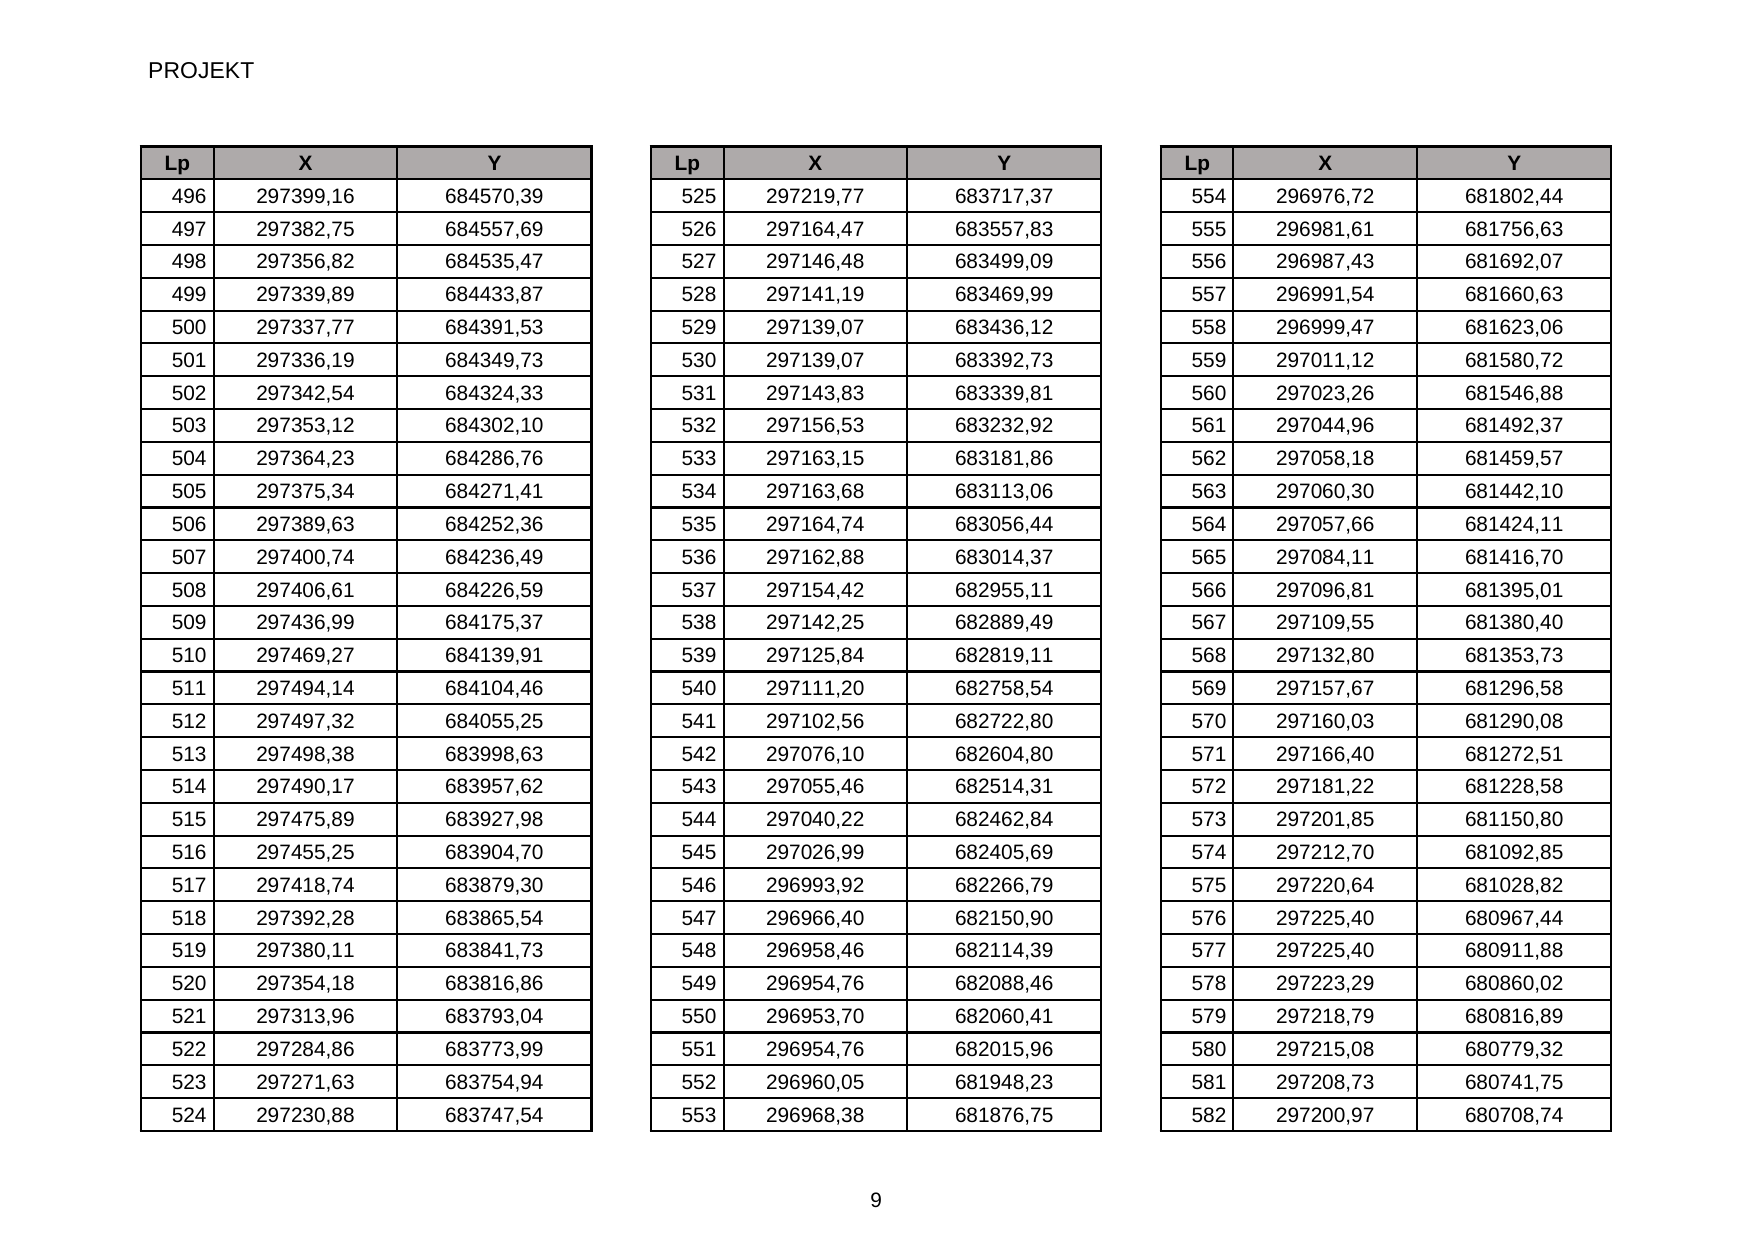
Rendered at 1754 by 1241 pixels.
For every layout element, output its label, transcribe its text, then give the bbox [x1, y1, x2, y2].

table_cell 297166,40 [1234, 738, 1416, 769]
table_cell 297076,10 [725, 738, 906, 769]
table_cell 681272,51 [1418, 738, 1610, 769]
table_cell 297143,83 [725, 377, 906, 408]
table_cell 297225,40 [1234, 902, 1416, 933]
table_cell 297313,96 [215, 1001, 396, 1031]
table_cell 297181,22 [1234, 771, 1416, 802]
table_cell 684286,76 [398, 443, 590, 473]
table_cell 297154,42 [725, 574, 906, 605]
table_cell 297225,40 [1234, 935, 1416, 966]
table_cell 543 [652, 771, 723, 802]
table_cell 296960,05 [725, 1066, 906, 1097]
table_cell 582 [1162, 1099, 1232, 1130]
table_cell 683181,86 [908, 443, 1100, 473]
table_cell 561 [1162, 410, 1232, 441]
table_cell 536 [652, 541, 723, 572]
table_cell 296976,72 [1234, 180, 1416, 211]
table_cell 297212,70 [1234, 837, 1416, 867]
table_cell 297163,15 [725, 443, 906, 473]
table_cell 682060,41 [908, 1001, 1100, 1031]
table_cell 297375,34 [215, 476, 396, 506]
table_cell 682604,80 [908, 738, 1100, 769]
table_cell 296999,47 [1234, 312, 1416, 342]
table_cell 683436,12 [908, 312, 1100, 342]
table_cell 683056,44 [908, 509, 1100, 539]
table_cell 683747,54 [398, 1099, 590, 1130]
table_cell 682819,11 [908, 640, 1100, 670]
table_cell 296987,43 [1234, 246, 1416, 277]
table_cell 555 [1162, 213, 1232, 244]
table_header Lp [142, 148, 213, 178]
table_cell 683816,86 [398, 968, 590, 998]
table_cell 581 [1162, 1066, 1232, 1097]
table_cell 297337,77 [215, 312, 396, 342]
table_cell 684055,25 [398, 705, 590, 736]
table_cell 684570,39 [398, 180, 590, 211]
table_cell 681092,85 [1418, 837, 1610, 867]
table_cell 297162,88 [725, 541, 906, 572]
table_cell 548 [652, 935, 723, 966]
table_cell 558 [1162, 312, 1232, 342]
table_cell 681492,37 [1418, 410, 1610, 441]
table_cell 681546,88 [1418, 377, 1610, 408]
table_cell 682889,49 [908, 607, 1100, 638]
table_cell 297096,81 [1234, 574, 1416, 605]
table_cell 297164,47 [725, 213, 906, 244]
table_header Y [398, 148, 590, 178]
table_cell 575 [1162, 869, 1232, 900]
table_cell 680911,88 [1418, 935, 1610, 966]
table_cell 681876,75 [908, 1099, 1100, 1130]
table_cell 297219,77 [725, 180, 906, 211]
table_cell 684175,37 [398, 607, 590, 638]
table_cell 508 [142, 574, 213, 605]
table_cell 530 [652, 344, 723, 375]
table_cell 297406,61 [215, 574, 396, 605]
table_cell 516 [142, 837, 213, 867]
table_cell 297139,07 [725, 344, 906, 375]
table_cell 296981,61 [1234, 213, 1416, 244]
table_cell 297044,96 [1234, 410, 1416, 441]
table_cell 513 [142, 738, 213, 769]
table_cell 549 [652, 968, 723, 998]
table_cell 297125,84 [725, 640, 906, 670]
table_cell 682015,96 [908, 1034, 1100, 1064]
table_cell 296953,70 [725, 1001, 906, 1031]
table_cell 502 [142, 377, 213, 408]
table_cell 681424,11 [1418, 509, 1610, 539]
table_cell 297040,22 [725, 804, 906, 834]
table_cell 683113,06 [908, 476, 1100, 506]
table_cell 569 [1162, 673, 1232, 703]
table_cell 506 [142, 509, 213, 539]
table_cell 512 [142, 705, 213, 736]
table_cell 570 [1162, 705, 1232, 736]
table_cell 297399,16 [215, 180, 396, 211]
table_cell 297339,89 [215, 279, 396, 309]
table_cell 538 [652, 607, 723, 638]
table_cell 297102,56 [725, 705, 906, 736]
table_cell 514 [142, 771, 213, 802]
table_cell 509 [142, 607, 213, 638]
table_cell 527 [652, 246, 723, 277]
table_cell 681802,44 [1418, 180, 1610, 211]
table_cell 681580,72 [1418, 344, 1610, 375]
table_cell 683865,54 [398, 902, 590, 933]
table_cell 556 [1162, 246, 1232, 277]
table_cell 683339,81 [908, 377, 1100, 408]
table_cell 518 [142, 902, 213, 933]
table_cell 553 [652, 1099, 723, 1130]
table_cell 296958,46 [725, 935, 906, 966]
table_cell 541 [652, 705, 723, 736]
table_cell 683773,99 [398, 1034, 590, 1064]
table_cell 683754,94 [398, 1066, 590, 1097]
table_cell 681150,80 [1418, 804, 1610, 834]
table_cell 534 [652, 476, 723, 506]
table_cell 296993,92 [725, 869, 906, 900]
table_cell 297494,14 [215, 673, 396, 703]
table_cell 297497,32 [215, 705, 396, 736]
table_cell 297060,30 [1234, 476, 1416, 506]
table_cell 296954,76 [725, 1034, 906, 1064]
table_cell 579 [1162, 1001, 1232, 1031]
table_cell 521 [142, 1001, 213, 1031]
table_cell 567 [1162, 607, 1232, 638]
table_cell 684252,36 [398, 509, 590, 539]
table_cell 546 [652, 869, 723, 900]
table_cell 523 [142, 1066, 213, 1097]
table_cell 297475,89 [215, 804, 396, 834]
table_cell 526 [652, 213, 723, 244]
table_cell 684433,87 [398, 279, 590, 309]
table_cell 297132,80 [1234, 640, 1416, 670]
table_cell 297418,74 [215, 869, 396, 900]
table_cell 578 [1162, 968, 1232, 998]
table_cell 504 [142, 443, 213, 473]
table_cell 564 [1162, 509, 1232, 539]
table_cell 573 [1162, 804, 1232, 834]
table_cell 682150,90 [908, 902, 1100, 933]
table_header Y [1418, 148, 1610, 178]
table_cell 297146,48 [725, 246, 906, 277]
table_cell 297026,99 [725, 837, 906, 867]
table_cell 297200,97 [1234, 1099, 1416, 1130]
table_cell 545 [652, 837, 723, 867]
table_cell 297455,25 [215, 837, 396, 867]
table_cell 580 [1162, 1034, 1232, 1064]
table_cell 557 [1162, 279, 1232, 309]
table_cell 682722,80 [908, 705, 1100, 736]
table_cell 297139,07 [725, 312, 906, 342]
table_cell 554 [1162, 180, 1232, 211]
table_cell 297218,79 [1234, 1001, 1416, 1031]
table_cell 297356,82 [215, 246, 396, 277]
table_cell 682758,54 [908, 673, 1100, 703]
table_cell 683927,98 [398, 804, 590, 834]
table_cell 682266,79 [908, 869, 1100, 900]
table_cell 500 [142, 312, 213, 342]
table_cell 566 [1162, 574, 1232, 605]
table_cell 551 [652, 1034, 723, 1064]
table_cell 683957,62 [398, 771, 590, 802]
table_cell 297208,73 [1234, 1066, 1416, 1097]
table_cell 522 [142, 1034, 213, 1064]
table_cell 297220,64 [1234, 869, 1416, 900]
table_cell 683469,99 [908, 279, 1100, 309]
table_cell 683014,37 [908, 541, 1100, 572]
table_cell 297400,74 [215, 541, 396, 572]
table_cell 503 [142, 410, 213, 441]
table_cell 297156,53 [725, 410, 906, 441]
table_cell 681028,82 [1418, 869, 1610, 900]
table_header Lp [1162, 148, 1232, 178]
table_cell 682114,39 [908, 935, 1100, 966]
table_header X [215, 148, 396, 178]
table_cell 550 [652, 1001, 723, 1031]
table_cell 680816,89 [1418, 1001, 1610, 1031]
table_header Y [908, 148, 1100, 178]
table_cell 572 [1162, 771, 1232, 802]
table_cell 297023,26 [1234, 377, 1416, 408]
table_cell 576 [1162, 902, 1232, 933]
table_cell 498 [142, 246, 213, 277]
table_cell 297109,55 [1234, 607, 1416, 638]
table_cell 542 [652, 738, 723, 769]
table_cell 681353,73 [1418, 640, 1610, 670]
table_cell 511 [142, 673, 213, 703]
table_cell 681380,40 [1418, 607, 1610, 638]
table_cell 517 [142, 869, 213, 900]
table_cell 515 [142, 804, 213, 834]
table_cell 297380,11 [215, 935, 396, 966]
table_cell 537 [652, 574, 723, 605]
table_cell 560 [1162, 377, 1232, 408]
table_cell 539 [652, 640, 723, 670]
table_cell 501 [142, 344, 213, 375]
table_cell 683904,70 [398, 837, 590, 867]
table_cell 682405,69 [908, 837, 1100, 867]
table_cell 682462,84 [908, 804, 1100, 834]
table_cell 297141,19 [725, 279, 906, 309]
table_cell 297164,74 [725, 509, 906, 539]
table_cell 296991,54 [1234, 279, 1416, 309]
table_cell 297157,67 [1234, 673, 1416, 703]
table_cell 681290,08 [1418, 705, 1610, 736]
table_cell 577 [1162, 935, 1232, 966]
table_cell 552 [652, 1066, 723, 1097]
table_cell 681623,06 [1418, 312, 1610, 342]
table_cell 684302,10 [398, 410, 590, 441]
table_cell 297498,38 [215, 738, 396, 769]
table_cell 297160,03 [1234, 705, 1416, 736]
table_cell 684557,69 [398, 213, 590, 244]
table_cell 681442,10 [1418, 476, 1610, 506]
table_cell 535 [652, 509, 723, 539]
table_cell 496 [142, 180, 213, 211]
table_cell 297223,29 [1234, 968, 1416, 998]
table_cell 683717,37 [908, 180, 1100, 211]
table_cell 683392,73 [908, 344, 1100, 375]
table_cell 684271,41 [398, 476, 590, 506]
table_cell 297392,28 [215, 902, 396, 933]
table_header X [1234, 148, 1416, 178]
table_cell 297389,63 [215, 509, 396, 539]
table_cell 297436,99 [215, 607, 396, 638]
table_cell 559 [1162, 344, 1232, 375]
table_cell 296968,38 [725, 1099, 906, 1130]
table_cell 684104,46 [398, 673, 590, 703]
table_cell 297271,63 [215, 1066, 396, 1097]
table_cell 297354,18 [215, 968, 396, 998]
table_cell 297201,85 [1234, 804, 1416, 834]
table_cell 681660,63 [1418, 279, 1610, 309]
table_header Lp [652, 148, 723, 178]
table_cell 562 [1162, 443, 1232, 473]
table_cell 680779,32 [1418, 1034, 1610, 1064]
table_cell 510 [142, 640, 213, 670]
table_cell 297111,20 [725, 673, 906, 703]
table_cell 297142,25 [725, 607, 906, 638]
table_cell 505 [142, 476, 213, 506]
table_cell 297364,23 [215, 443, 396, 473]
table_cell 680860,02 [1418, 968, 1610, 998]
table_cell 681756,63 [1418, 213, 1610, 244]
table_cell 684535,47 [398, 246, 590, 277]
table_cell 297490,17 [215, 771, 396, 802]
table_header X [725, 148, 906, 178]
table_cell 684349,73 [398, 344, 590, 375]
table_cell 531 [652, 377, 723, 408]
table_cell 684226,59 [398, 574, 590, 605]
table_cell 532 [652, 410, 723, 441]
table_cell 563 [1162, 476, 1232, 506]
table_cell 497 [142, 213, 213, 244]
table_cell 681416,70 [1418, 541, 1610, 572]
table_cell 528 [652, 279, 723, 309]
table_cell 529 [652, 312, 723, 342]
table_cell 681296,58 [1418, 673, 1610, 703]
table_cell 524 [142, 1099, 213, 1130]
table_cell 683793,04 [398, 1001, 590, 1031]
table_cell 568 [1162, 640, 1232, 670]
table_cell 525 [652, 180, 723, 211]
table_cell 297058,18 [1234, 443, 1416, 473]
table_cell 574 [1162, 837, 1232, 867]
table_cell 544 [652, 804, 723, 834]
table_cell 296966,40 [725, 902, 906, 933]
table_cell 681228,58 [1418, 771, 1610, 802]
table_cell 297230,88 [215, 1099, 396, 1130]
table_cell 520 [142, 968, 213, 998]
table_cell 683232,92 [908, 410, 1100, 441]
table_cell 296954,76 [725, 968, 906, 998]
table_cell 683557,83 [908, 213, 1100, 244]
table_cell 682514,31 [908, 771, 1100, 802]
table_cell 297382,75 [215, 213, 396, 244]
table_cell 297215,08 [1234, 1034, 1416, 1064]
table_cell 683499,09 [908, 246, 1100, 277]
table_cell 540 [652, 673, 723, 703]
table_cell 681459,57 [1418, 443, 1610, 473]
table_cell 297055,46 [725, 771, 906, 802]
table_cell 499 [142, 279, 213, 309]
table_cell 680967,44 [1418, 902, 1610, 933]
table_cell 547 [652, 902, 723, 933]
table_cell 297469,27 [215, 640, 396, 670]
table_cell 297342,54 [215, 377, 396, 408]
table_cell 297057,66 [1234, 509, 1416, 539]
table_cell 684324,33 [398, 377, 590, 408]
table_cell 682955,11 [908, 574, 1100, 605]
table_cell 683998,63 [398, 738, 590, 769]
table_cell 297336,19 [215, 344, 396, 375]
table_cell 680741,75 [1418, 1066, 1610, 1097]
table_cell 519 [142, 935, 213, 966]
table_cell 681948,23 [908, 1066, 1100, 1097]
table_cell 571 [1162, 738, 1232, 769]
table_cell 684236,49 [398, 541, 590, 572]
table_cell 297353,12 [215, 410, 396, 441]
table_cell 533 [652, 443, 723, 473]
table_cell 681692,07 [1418, 246, 1610, 277]
table_cell 297284,86 [215, 1034, 396, 1064]
table_cell 507 [142, 541, 213, 572]
table_cell 684139,91 [398, 640, 590, 670]
table_cell 683841,73 [398, 935, 590, 966]
table_cell 684391,53 [398, 312, 590, 342]
table_cell 683879,30 [398, 869, 590, 900]
table_cell 682088,46 [908, 968, 1100, 998]
table_cell 681395,01 [1418, 574, 1610, 605]
table_cell 680708,74 [1418, 1099, 1610, 1130]
table_cell 297163,68 [725, 476, 906, 506]
table_cell 297011,12 [1234, 344, 1416, 375]
table_cell 297084,11 [1234, 541, 1416, 572]
table_cell 565 [1162, 541, 1232, 572]
